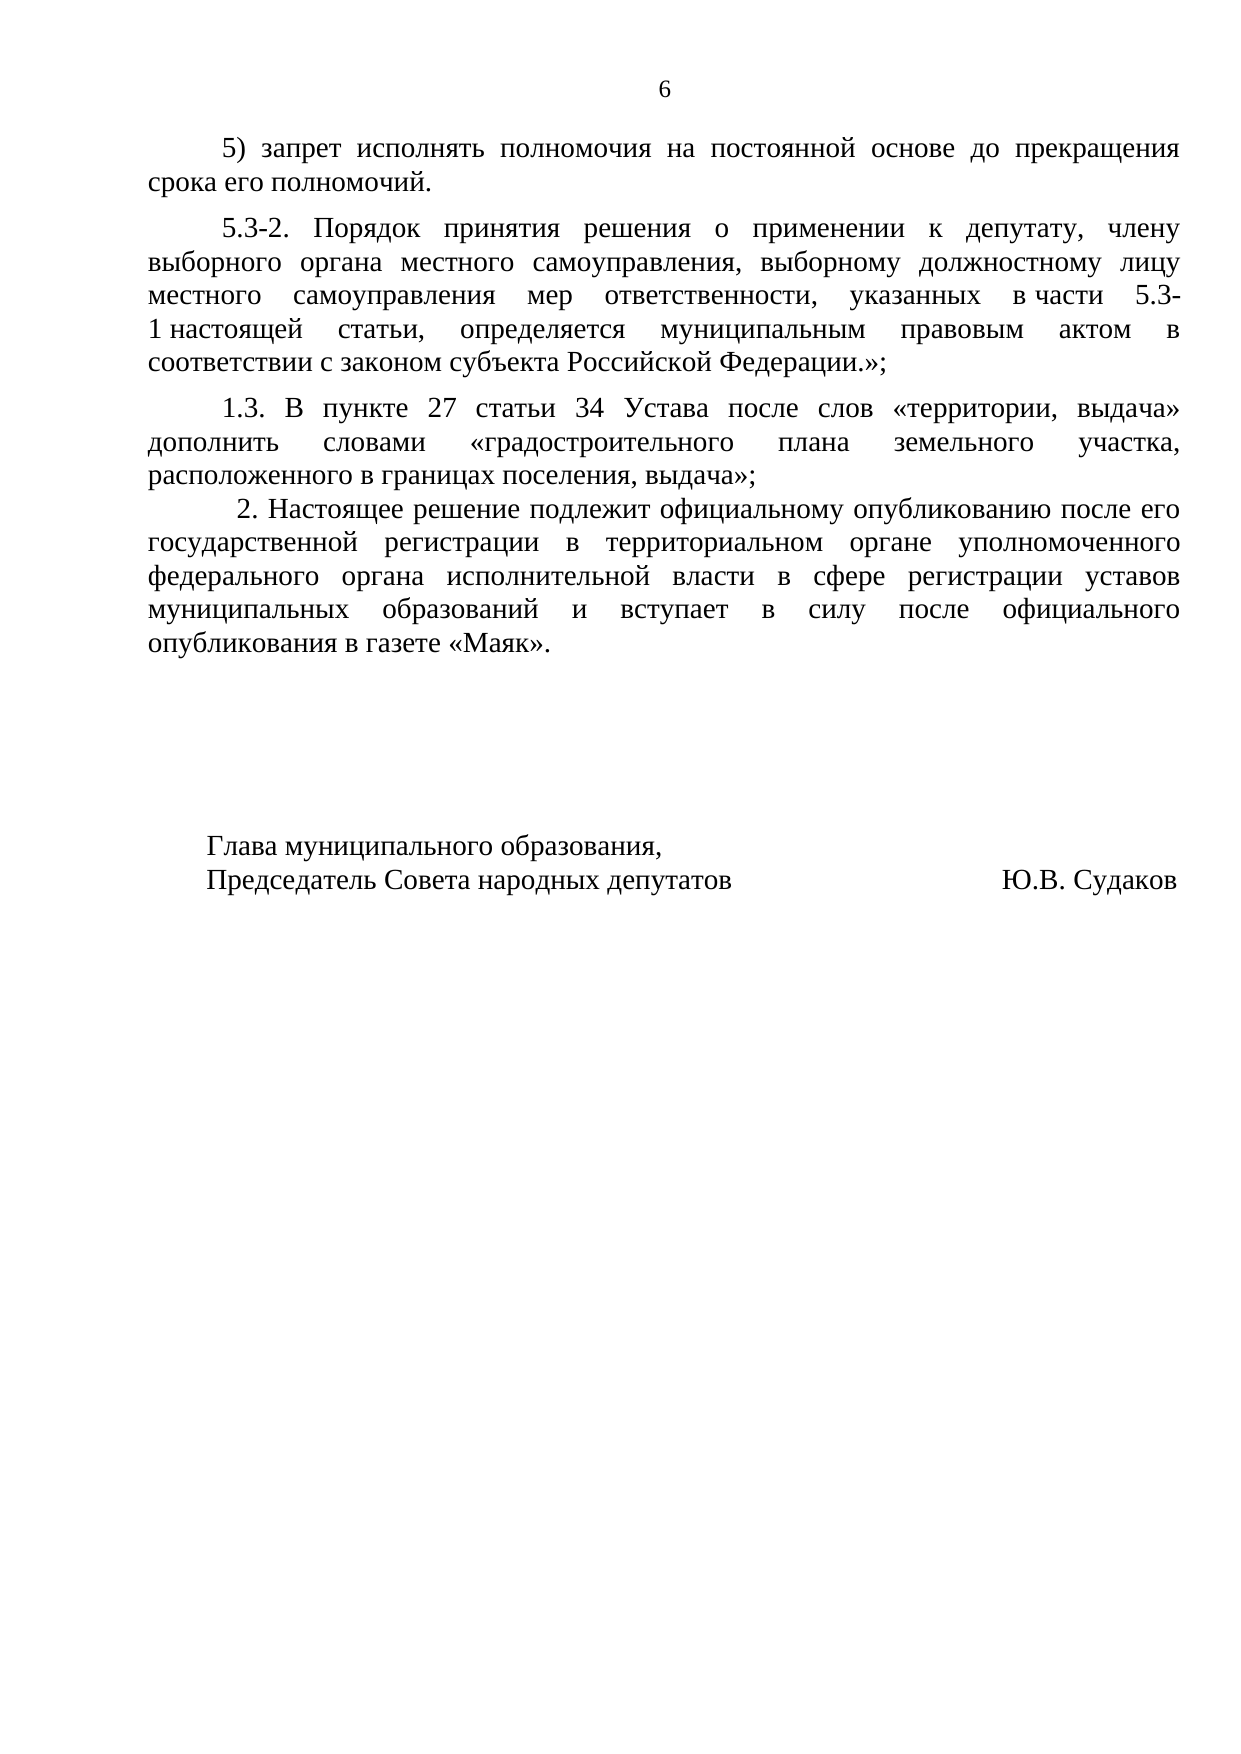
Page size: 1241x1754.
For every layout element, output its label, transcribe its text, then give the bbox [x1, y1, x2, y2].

text 5) запрет исполнять полномочия на постоянной основе до прекращения срока его полномочий. [148, 131, 1181, 198]
text 2. Настоящее решение подлежит официальному опубликованию после его государственной регистрации в территориальном органе уполномоченного федерального органа исполнительной власти в сфере регистрации уставов муниципальных образований и вступает в силу после официального опубликования в газете «Маяк». [148, 491, 1181, 659]
text 5.3-2. Порядок принятия решения о применении к депутату, члену выборного органа местного самоуправления, выборному должностному лицу местного самоуправления мер ответственности, указанных в части 5.3-1 настоящей статьи, определяется муниципальным правовым актом в соответствии с законом субъекта Российской Федерации.»; [148, 210, 1181, 378]
text Глава муниципального образования, [148, 828, 1181, 862]
text Председатель Совета народных депутатов Ю.В. Судаков [148, 862, 1181, 895]
text 1.3. В пункте 27 статьи 34 Устава после слов «территории, выдача» дополнить словами «градостроительного плана земельного участка, расположенного в границах поселения, выдача»; [148, 390, 1181, 491]
